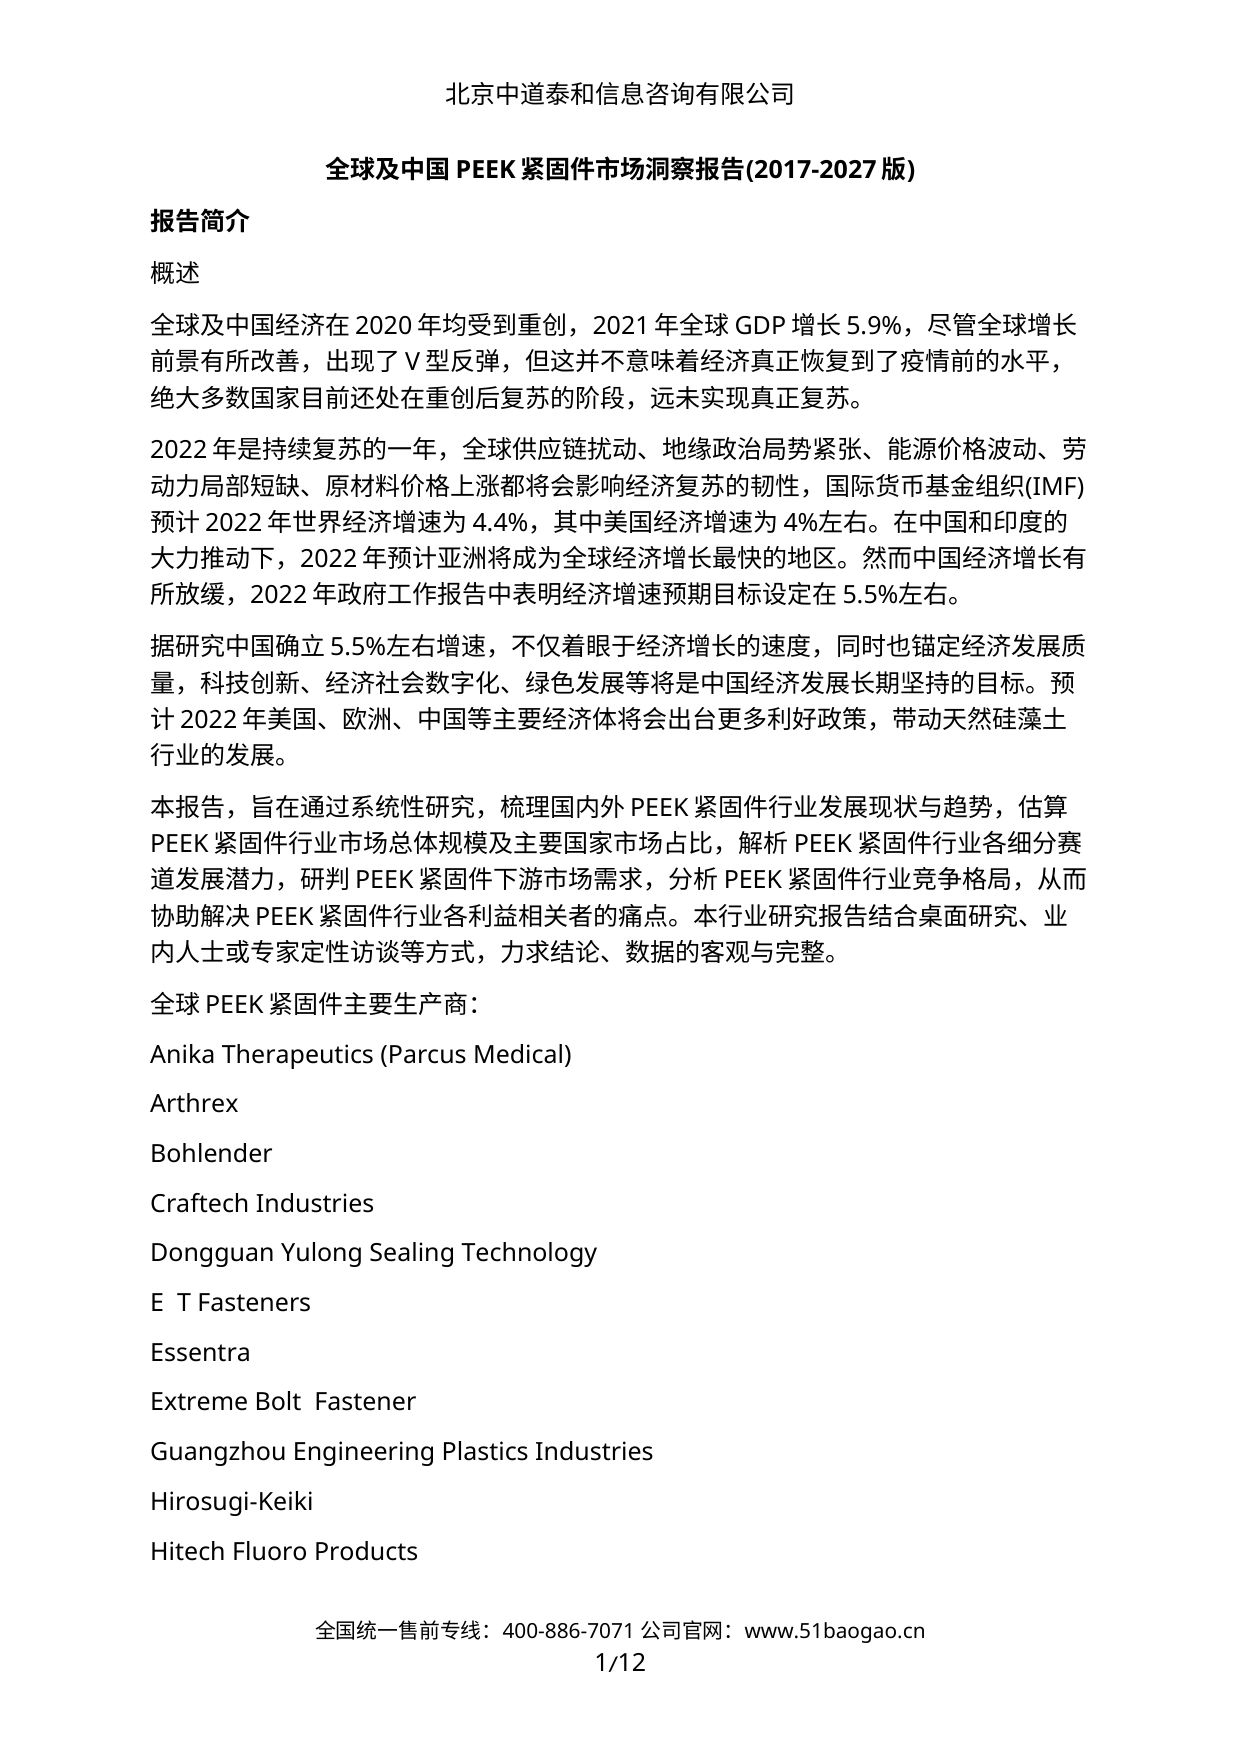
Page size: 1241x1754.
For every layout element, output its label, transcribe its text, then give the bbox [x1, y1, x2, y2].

text 据研究中国确立5.5%左右增速，不仅着眼于经济增长的速度，同时也锚定经济发展质量，科技创新、经济社会数字化、绿色发展等将是中国经济发展长期坚持的目标。预计2022年美国、欧洲、中国等主要经济体将会出台更多利好政策，带动天然硅藻土行业的发展。 [150, 627, 1090, 772]
text Bohlender [150, 1136, 1090, 1170]
text 本报告，旨在通过系统性研究，梳理国内外PEEK紧固件行业发展现状与趋势，估算PEEK紧固件行业市场总体规模及主要国家市场占比，解析PEEK紧固件行业各细分赛道发展潜力，研判PEEK紧固件下游市场需求，分析PEEK紧固件行业竞争格局，从而协助解决PEEK紧固件行业各利益相关者的痛点。本行业研究报告结合桌面研究、业内人士或专家定性访谈等方式，力求结论、数据的客观与完整。 [150, 787, 1090, 969]
text Essentra [150, 1334, 1090, 1368]
text 2022年是持续复苏的一年，全球供应链扰动、地缘政治局势紧张、能源价格波动、劳动力局部短缺、原材料价格上涨都将会影响经济复苏的韧性，国际货币基金组织(IMF)预计2022年世界经济增速为4.4%，其中美国经济增速为4%左右。在中国和印度的大力推动下，2022年预计亚洲将成为全球经济增长最快的地区。然而中国经济增长有所放缓，2022年政府工作报告中表明经济增速预期目标设定在5.5%左右。 [150, 430, 1090, 611]
text 全球及中国PEEK紧固件市场洞察报告(2017-2027版) [150, 150, 1090, 186]
text Guangzhou Engineering Plastics Industries [150, 1434, 1090, 1468]
text 概述 [150, 254, 1090, 290]
text Extreme Bolt Fastener [150, 1384, 1090, 1418]
text Anika Therapeutics (Parcus Medical) [150, 1036, 1090, 1070]
text Craftech Industries [150, 1185, 1090, 1219]
text Hitech Fluoro Products [150, 1533, 1090, 1567]
text Arthrex [150, 1086, 1090, 1120]
text Dongguan Yulong Sealing Technology [150, 1235, 1090, 1269]
text 报告简介 [150, 202, 1090, 238]
text 全球PEEK紧固件主要生产商： [150, 984, 1090, 1021]
text Hirosugi-Keiki [150, 1483, 1090, 1517]
text E T Fasteners [150, 1285, 1090, 1319]
text 全球及中国经济在2020年均受到重创，2021年全球GDP增长5.9%，尽管全球增长前景有所改善，出现了V型反弹，但这并不意味着经济真正恢复到了疫情前的水平，绝大多数国家目前还处在重创后复苏的阶段，远未实现真正复苏。 [150, 306, 1090, 414]
